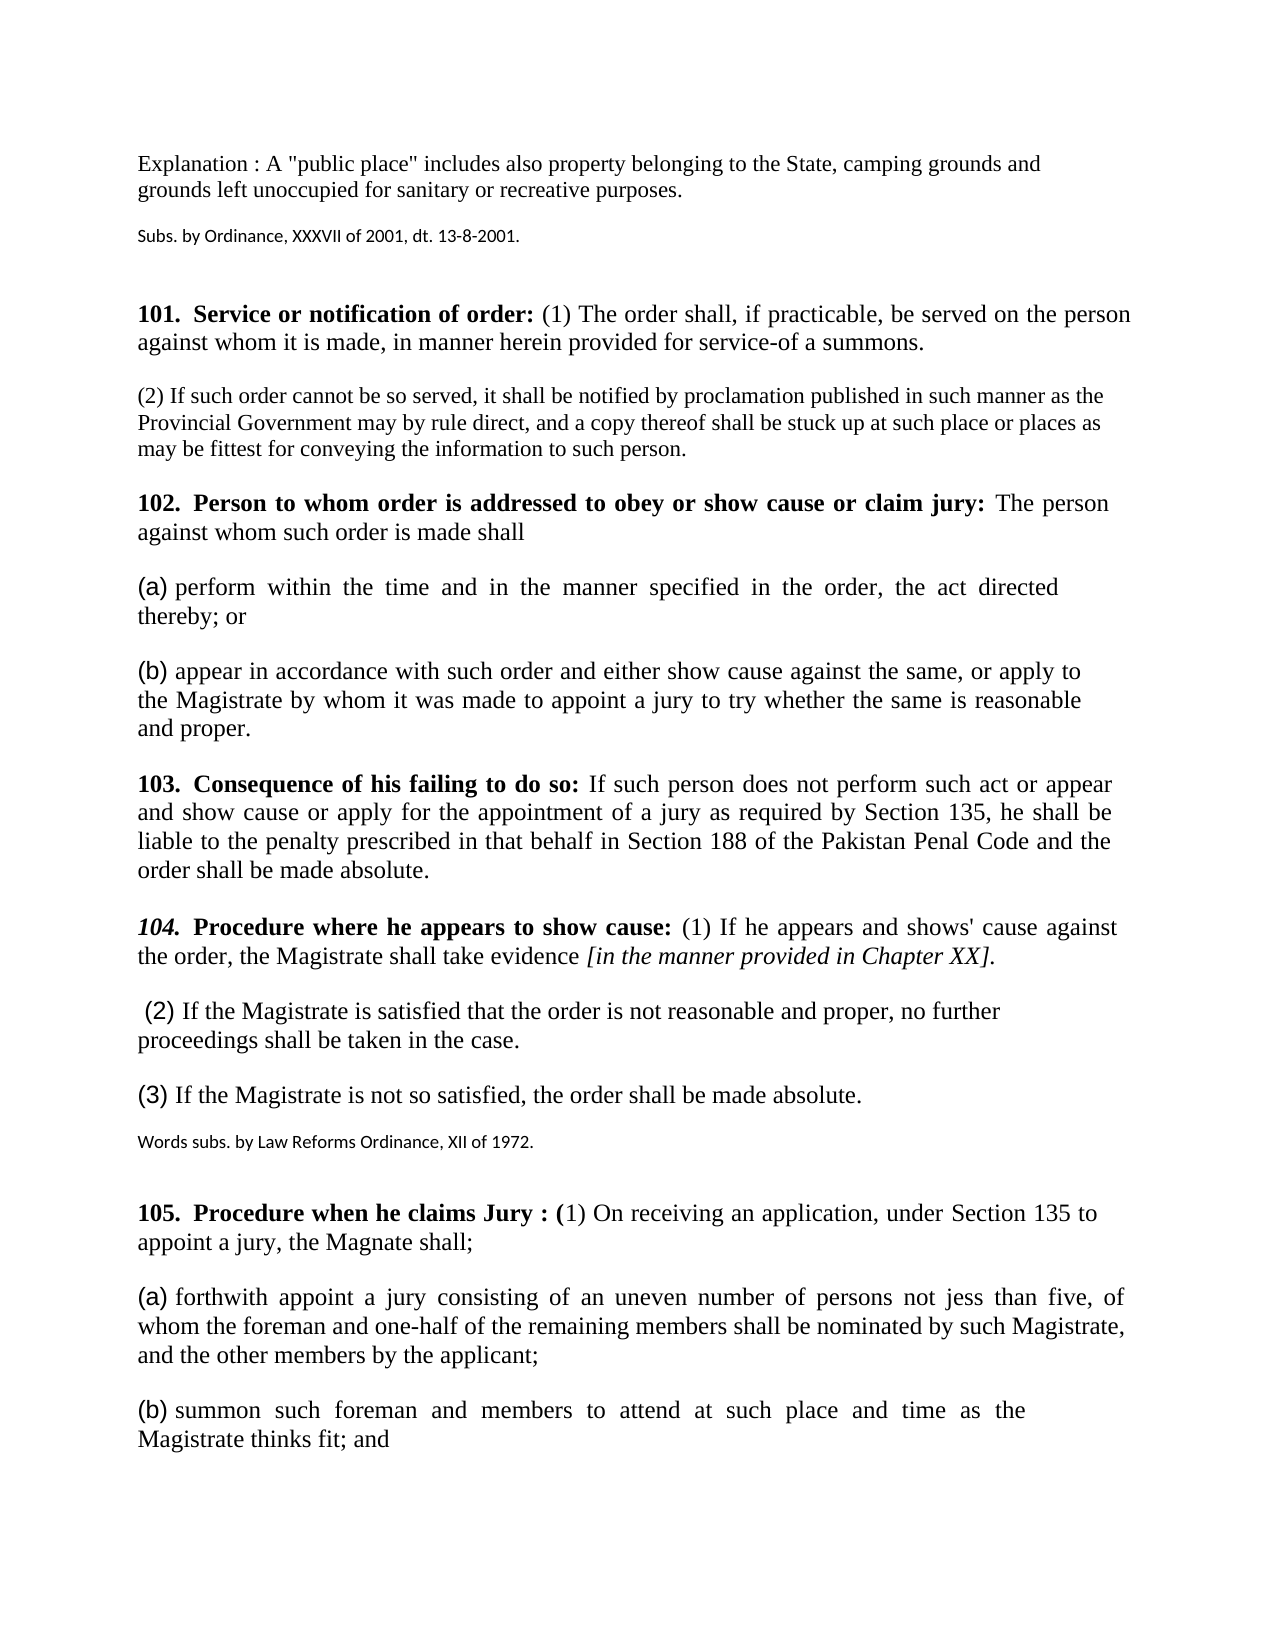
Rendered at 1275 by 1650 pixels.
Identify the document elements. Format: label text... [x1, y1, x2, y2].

list Procedure when he claims Jury : (1) On receiving an application, under Section 135 to appoint a jury, the Magnate shall; [137, 1198, 1098, 1256]
list If the Magistrate is not so satisfied, the order shall be made absolute. [137, 1080, 1256, 1109]
text Explanation : A "public place" includes also property belonging to the State, camping grounds and grounds left unoccupied for sanitary or recreative purposes. [137, 150, 1073, 202]
list Consequence of his failing to do so: If such person does not perform such act or appear and show cause or apply for the appointment of a jury as required by Section 135, he shall be liable to the penalty prescribed in that behalf in Section 188 of the Pakistan Penal Code and the order shall be made absolute. [137, 769, 1113, 884]
text Words subs. by Law Reforms Ordinance, XII of 1972. [137, 1131, 1256, 1154]
list Person to whom order is addressed to obey or show cause or claim jury: The person against whom such order is made shall [137, 488, 1109, 546]
list Service or notification of order: (1) The order shall, if practicable, be served on the person against whom it is made, in manner herein provided for service-of a summons. [137, 299, 1131, 356]
text Subs. by Ordinance, XXXVII of 2001, dt. 13-8-2001. [137, 224, 1256, 247]
list If the Magistrate is satisfied that the order is not reasonable and proper, no further proceedings shall be taken in the case. [137, 996, 1087, 1054]
text (2) If such order cannot be so served, it shall be notified by proclamation published in such manner as the Provincial Government may by rule direct, and a copy thereof shall be stuck up at such place or places as may be fittest for conveying the information to such person. [137, 383, 1137, 462]
list forthwith appoint a jury consisting of an uneven number of persons not jess than five, of whom the foreman and one-half of the remaining members shall be nominated by such Magistrate, and the other members by the applicant; [137, 1282, 1126, 1368]
list summon such foreman and members to attend at such place and time as the Magistrate thinks fit; and [137, 1395, 1025, 1452]
list perform within the time and in the manner specified in the order, the act directed thereby; or [137, 572, 1060, 629]
list Procedure where he appears to show cause: (1) If he appears and shows' cause against the order, the Magistrate shall take evidence [in the manner provided in Chapter XX]. [137, 912, 1118, 970]
list appear in accordance with such order and either show cause against the same, or apply to the Magistrate by whom it was made to appoint a jury to try whether the same is reasonable and proper. [137, 656, 1083, 742]
